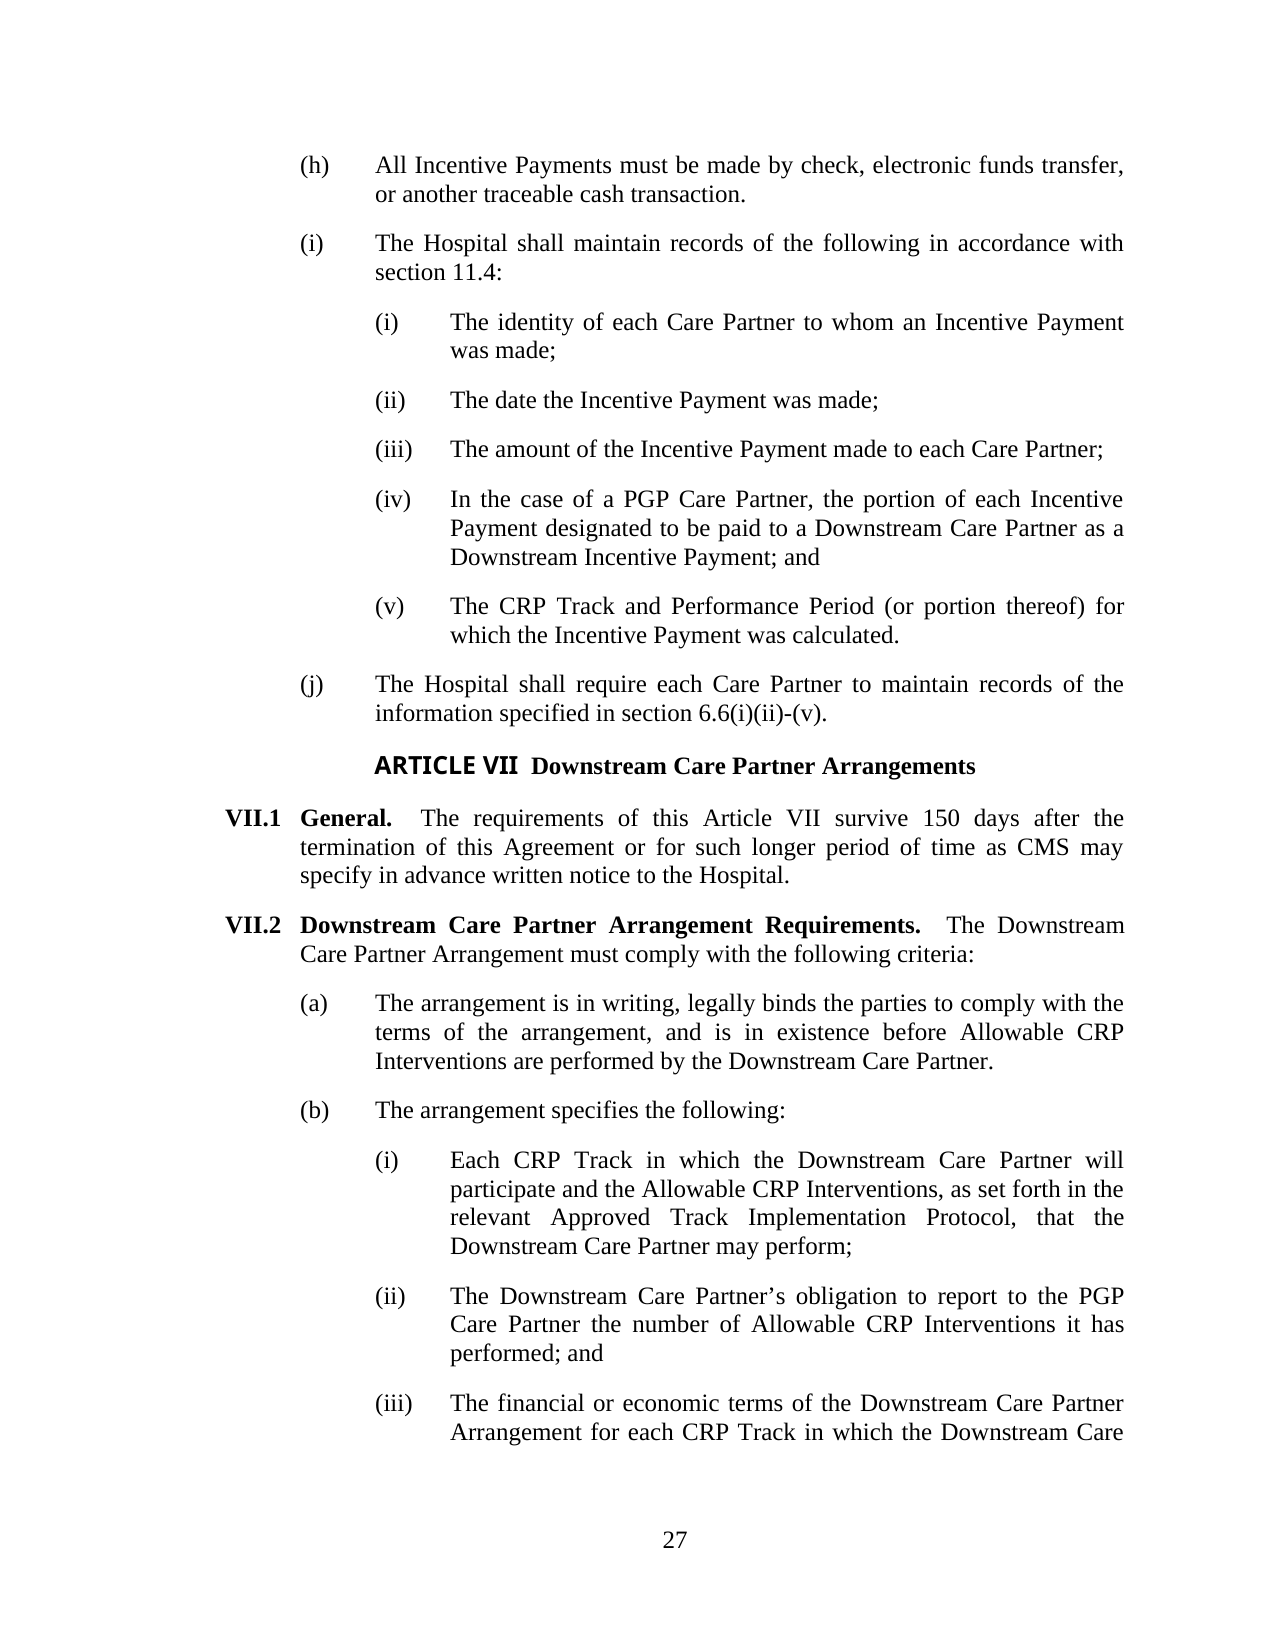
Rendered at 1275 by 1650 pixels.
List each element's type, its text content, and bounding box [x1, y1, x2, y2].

text The date the Incentive Payment was made; [375, 385, 1125, 414]
text The Hospital shall require each Care Partner to maintain records of the information specified in section 6.6(i)(ii)-(v). [300, 669, 1125, 727]
text General. The requirements of this Article VII survive 150 days after the termination of this Agreement or for such longer period of time as CMS may specify in advance written notice to the Hospital. [225, 803, 1125, 889]
text Downstream Care Partner Arrangements [225, 748, 1125, 782]
text In the case of a PGP Care Partner, the portion of each Incentive Payment designated to be paid to a Downstream Care Partner as a Downstream Incentive Payment; and [375, 484, 1125, 570]
text The Downstream Care Partner’s obligation to report to the PGP Care Partner the number of Allowable CRP Interventions it has performed; and [375, 1281, 1125, 1367]
text The Hospital shall maintain records of the following in accordance with section 11.4: [300, 228, 1125, 286]
text Downstream Care Partner Arrangement Requirements. The Downstream Care Partner Arrangement must comply with the following criteria: [225, 910, 1125, 967]
list The arrangement is in writing, legally binds the parties to comply with the terms of the arrangement, and is in existence before Allowable CRP Interventions are performed by the Downstream Care Partner. [300, 988, 1125, 1074]
text Each CRP Track in which the Downstream Care Partner will participate and the Allowable CRP Interventions, as set forth in the relevant Approved Track Implementation Protocol, that the Downstream Care Partner may perform; [375, 1145, 1125, 1260]
text The arrangement specifies the following: [150, 1095, 1125, 1124]
text The identity of each Care Partner to whom an Incentive Payment was made; [375, 307, 1125, 364]
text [375, 1388, 1125, 1445]
text The CRP Track and Performance Period (or portion thereof) for which the Incentive Payment was calculated. [375, 591, 1125, 649]
text The amount of the Incentive Payment made to each Care Partner; [375, 434, 1125, 463]
text All Incentive Payments must be made by check, electronic funds transfer, or another traceable cash transaction. [300, 150, 1125, 207]
